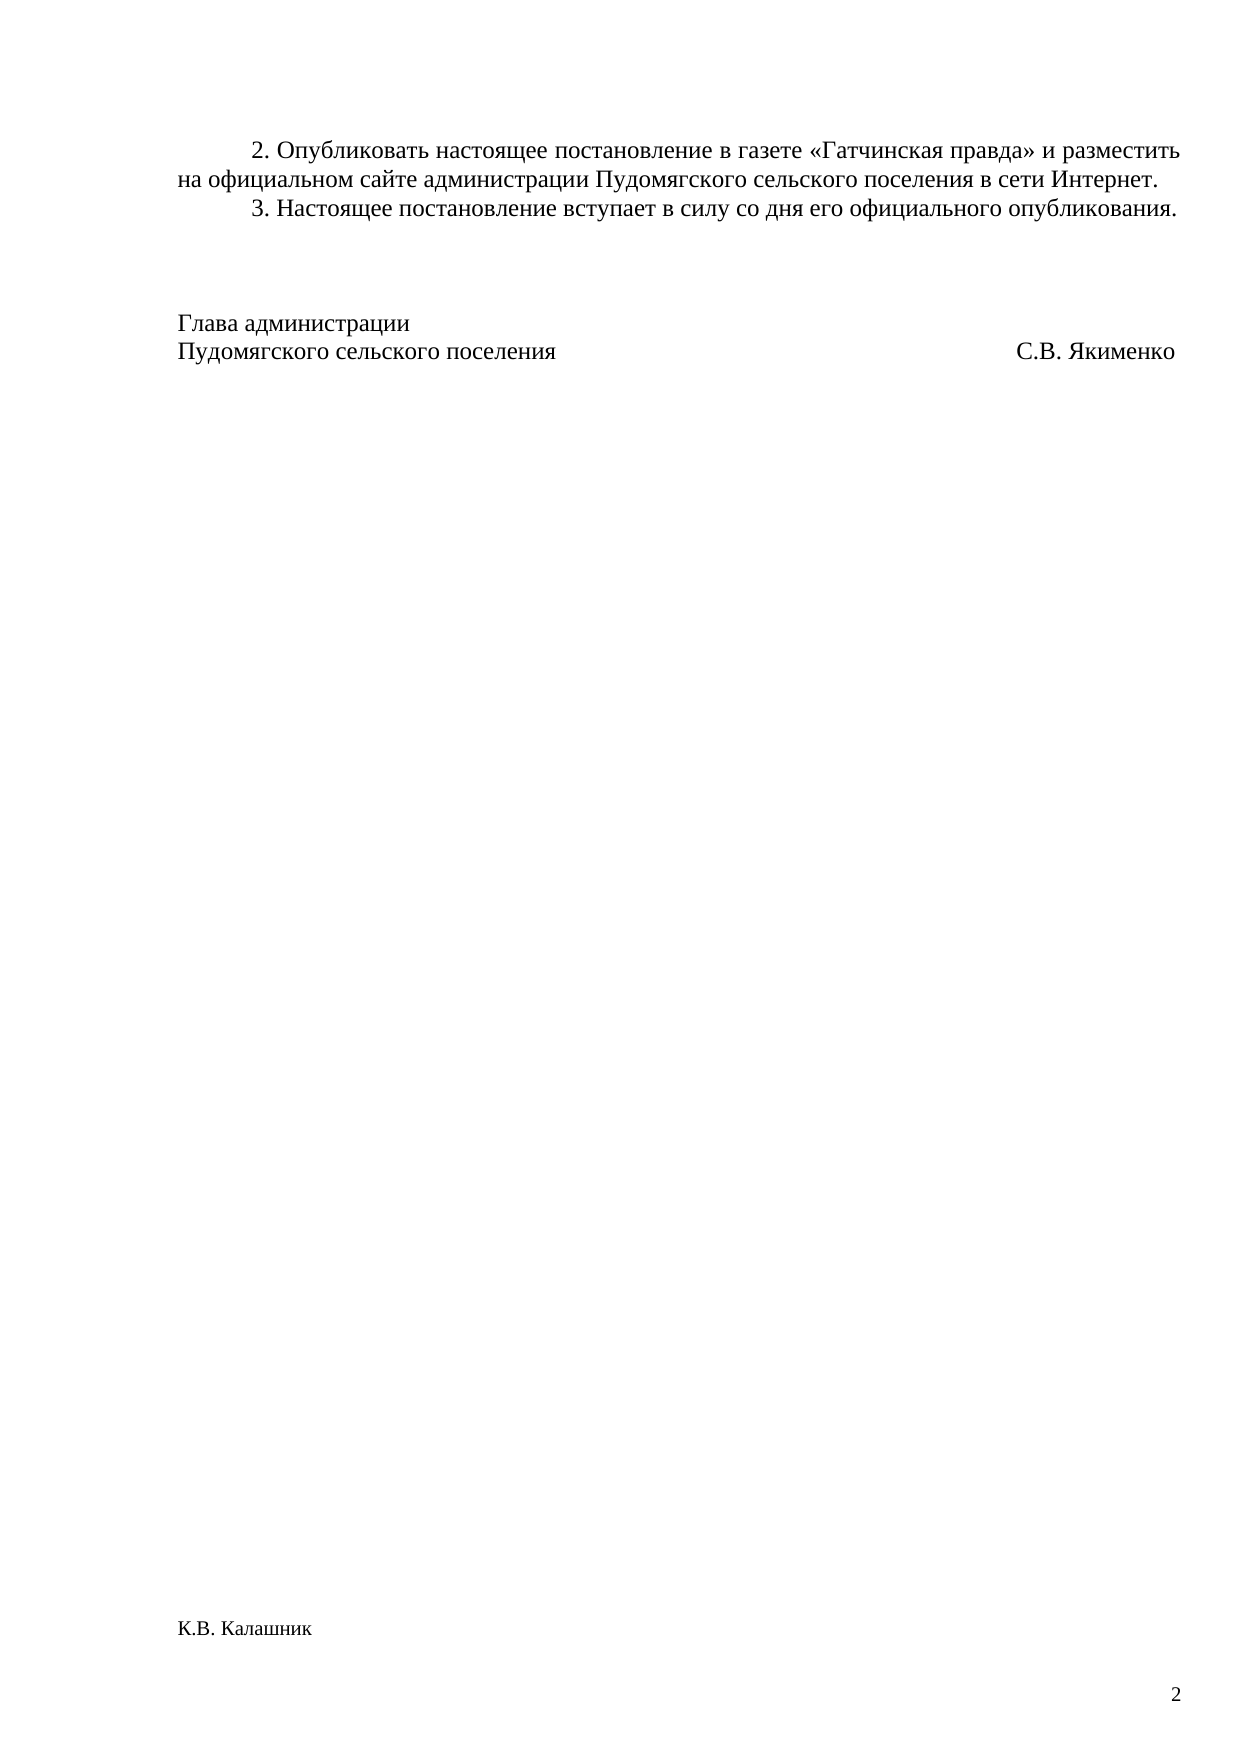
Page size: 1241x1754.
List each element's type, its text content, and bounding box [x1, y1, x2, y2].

text 3. Настоящее постановление вступает в силу со дня его официального опубликования. [177, 193, 1181, 221]
text Пудомягского сельского поселения С.В. Якименко [177, 336, 1181, 365]
text К.В. Калашник [177, 1616, 1181, 1640]
text 2. Опубликовать настоящее постановление в газете «Гатчинская правда» и разместить на официальном сайте администрации Пудомягского сельского поселения в сети Интернет. [177, 135, 1181, 193]
text Глава администрации [177, 308, 1181, 336]
